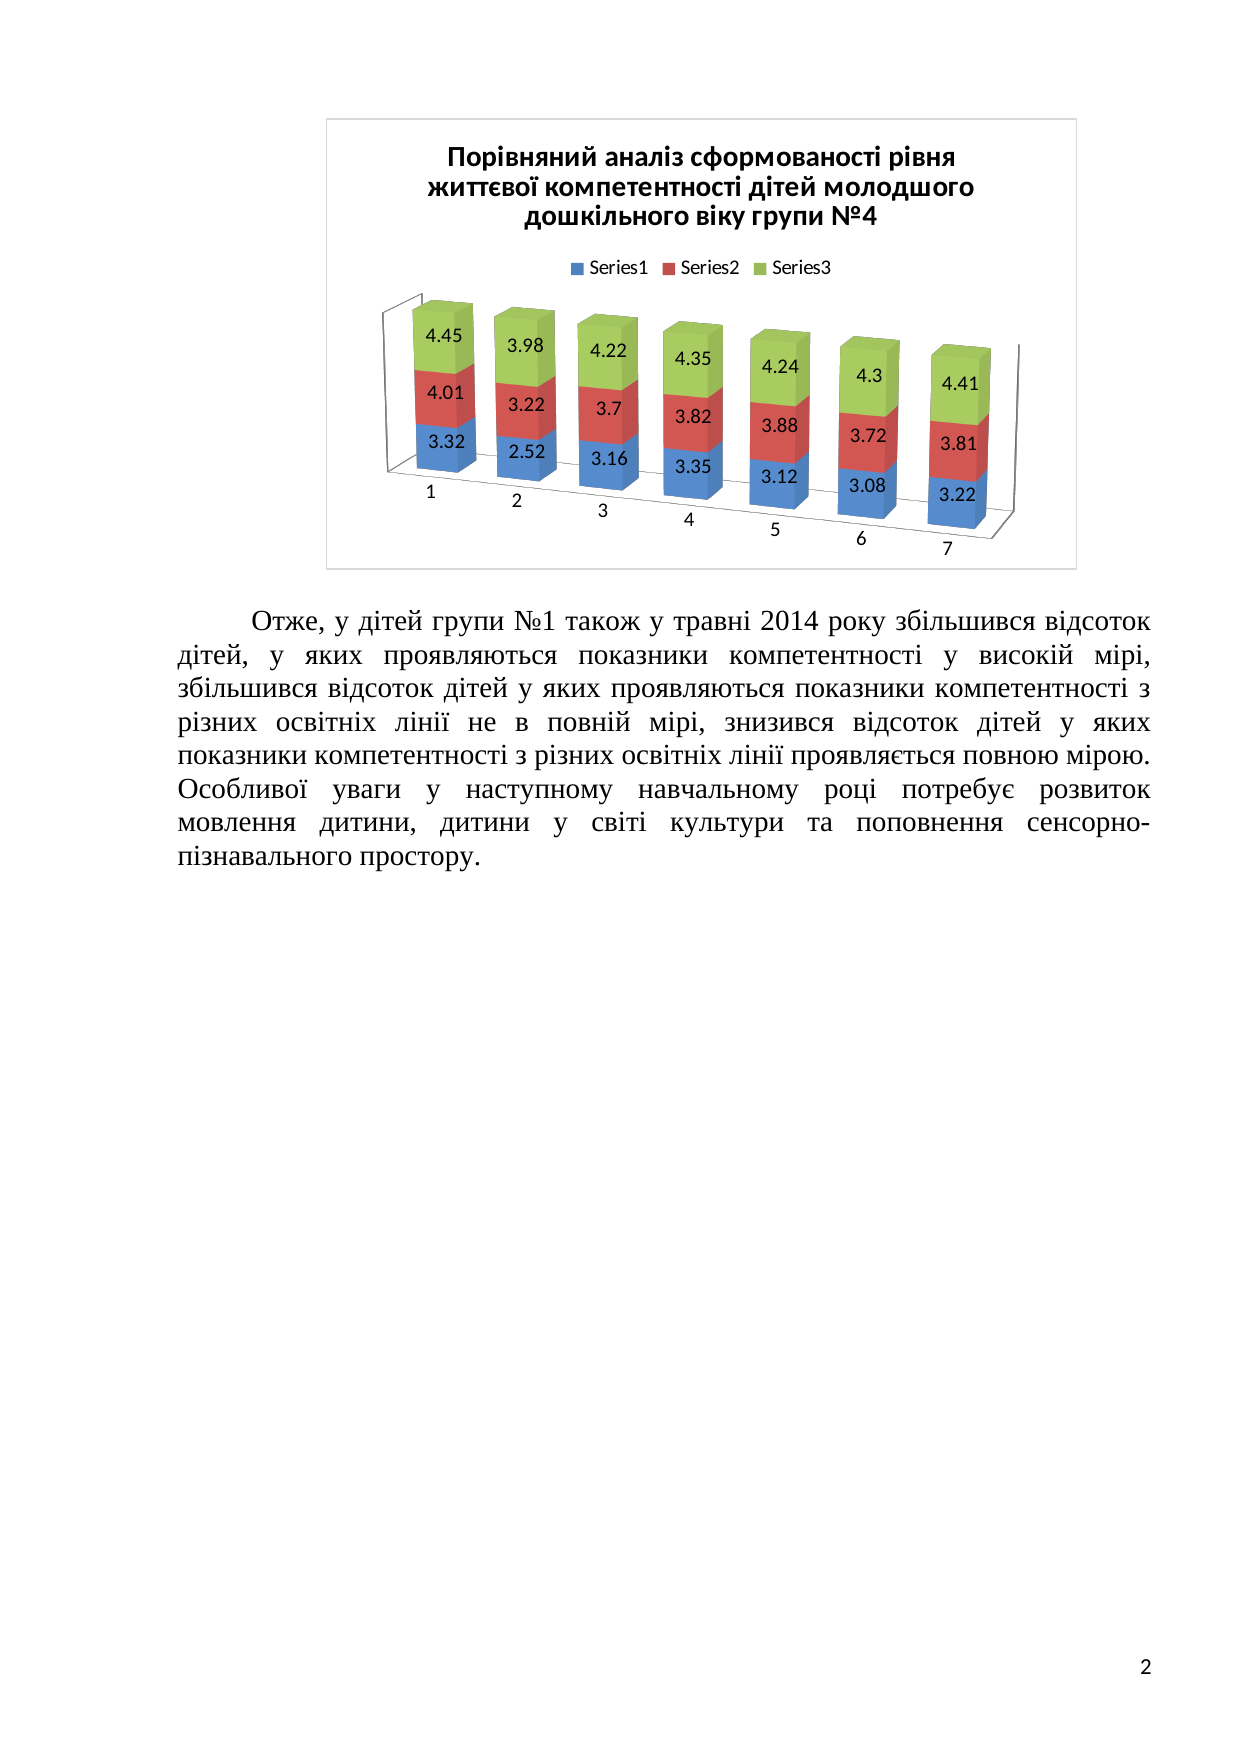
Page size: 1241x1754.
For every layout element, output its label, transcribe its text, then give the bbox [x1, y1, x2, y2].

text Отже, у дітей групи №1 також у травні 2014 року збільшився відсоток дітей, у яких проявляються показники компетентності у високій мірі, збільшився відсоток дітей у яких проявляються показники компетентності з різних освітніх лінії не в повній мірі, знизився відсоток дітей у яких показники компетентності з різних освітніх лінії проявляється повною мірою. Особливої уваги у наступному навчальному році потребує розвиток мовлення дитини, дитини у світі культури та поповнення сенсорно-пізнавального простору. [177, 603, 1152, 872]
